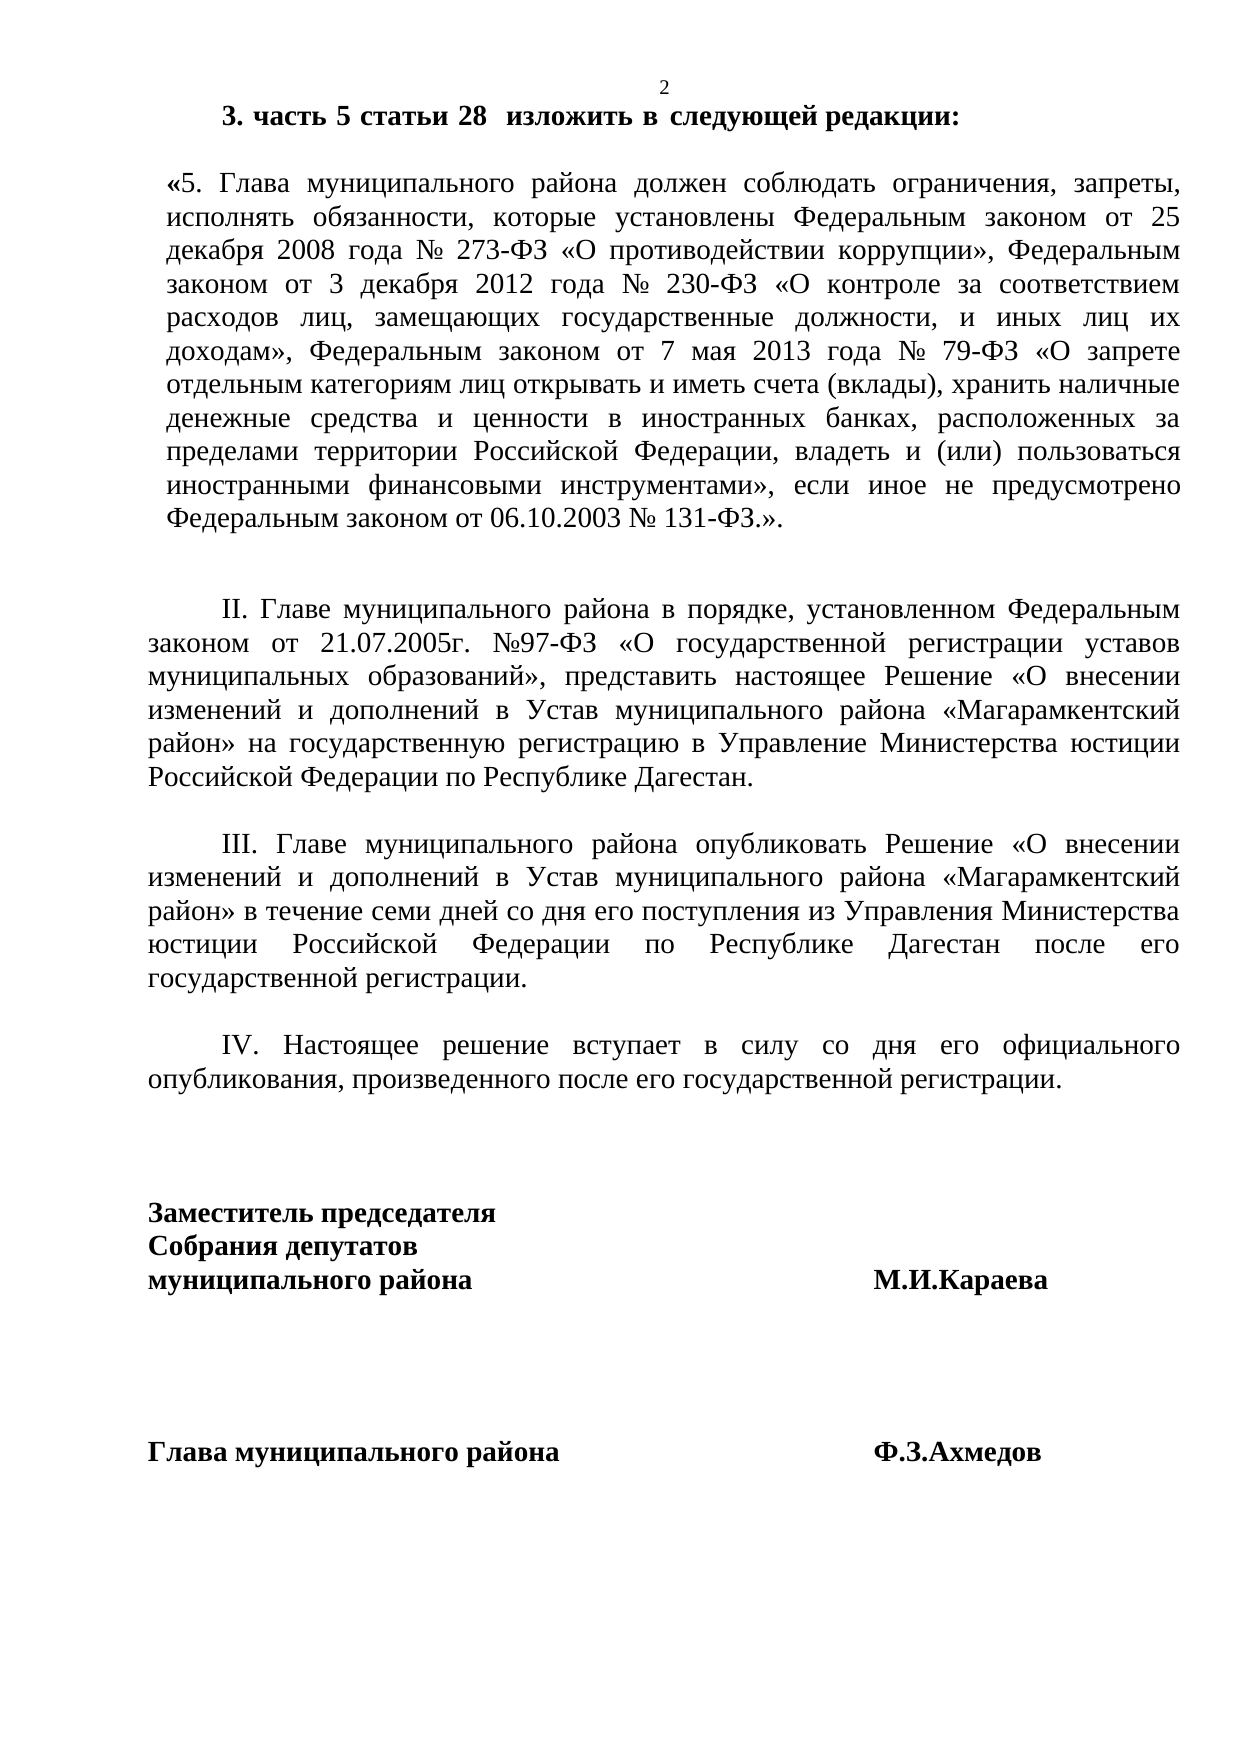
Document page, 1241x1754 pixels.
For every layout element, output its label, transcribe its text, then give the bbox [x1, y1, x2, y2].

text II. Главе муниципального района в порядке, установленном Федеральным законом от 21.07.2005г. №97-ФЗ «О государственной регистрации уставов муниципальных образований», представить настоящее Решение «О внесении изменений и дополнений в Устав муниципального района «Магарамкентский район» на государственную регистрацию в Управление Министерства юстиции Российской Федерации по Республике Дагестан. [148, 591, 1181, 792]
text Заместитель председателя [148, 1195, 1181, 1228]
text муниципального района М.И.Караева [148, 1262, 1181, 1296]
text III. Главе муниципального района опубликовать Решение «О внесении изменений и дополнений в Устав муниципального района «Магарамкентский район» в течение семи дней со дня его поступления из Управления Министерства юстиции Российской Федерации по Республике Дагестан после его государственной регистрации. [148, 826, 1181, 994]
text Собрания депутатов [148, 1228, 1181, 1262]
text «5. Глава муниципального района должен соблюдать ограничения, запреты, исполнять обязанности, которые установлены Федеральным законом от 25 декабря 2008 года № 273-ФЗ «О противодействии коррупции», Федеральным законом от 3 декабря 2012 года № 230-ФЗ «О контроле за соответствием расходов лиц, замещающих государственные должности, и иных лиц их доходам», Федеральным законом от 7 мая 2013 года № 79-ФЗ «О запрете отдельным категориям лиц открывать и иметь счета (вклады), хранить наличные денежные средства и ценности в иностранных банках, расположенных за пределами территории Российской Федерации, владеть и (или) пользоваться иностранными финансовыми инструментами», если иное не предусмотрено Федеральным законом от 06.10.2003 № 131-ФЗ.». [166, 165, 1181, 534]
list 3. часть 5 статьи 28 изложить в следующей редакции: [148, 99, 1181, 132]
text IV. Настоящее решение вступает в силу со дня его официального опубликования, произведенного после его государственной регистрации. [148, 1027, 1181, 1094]
text Глава муниципального района Ф.З.Ахмедов [148, 1434, 1181, 1468]
